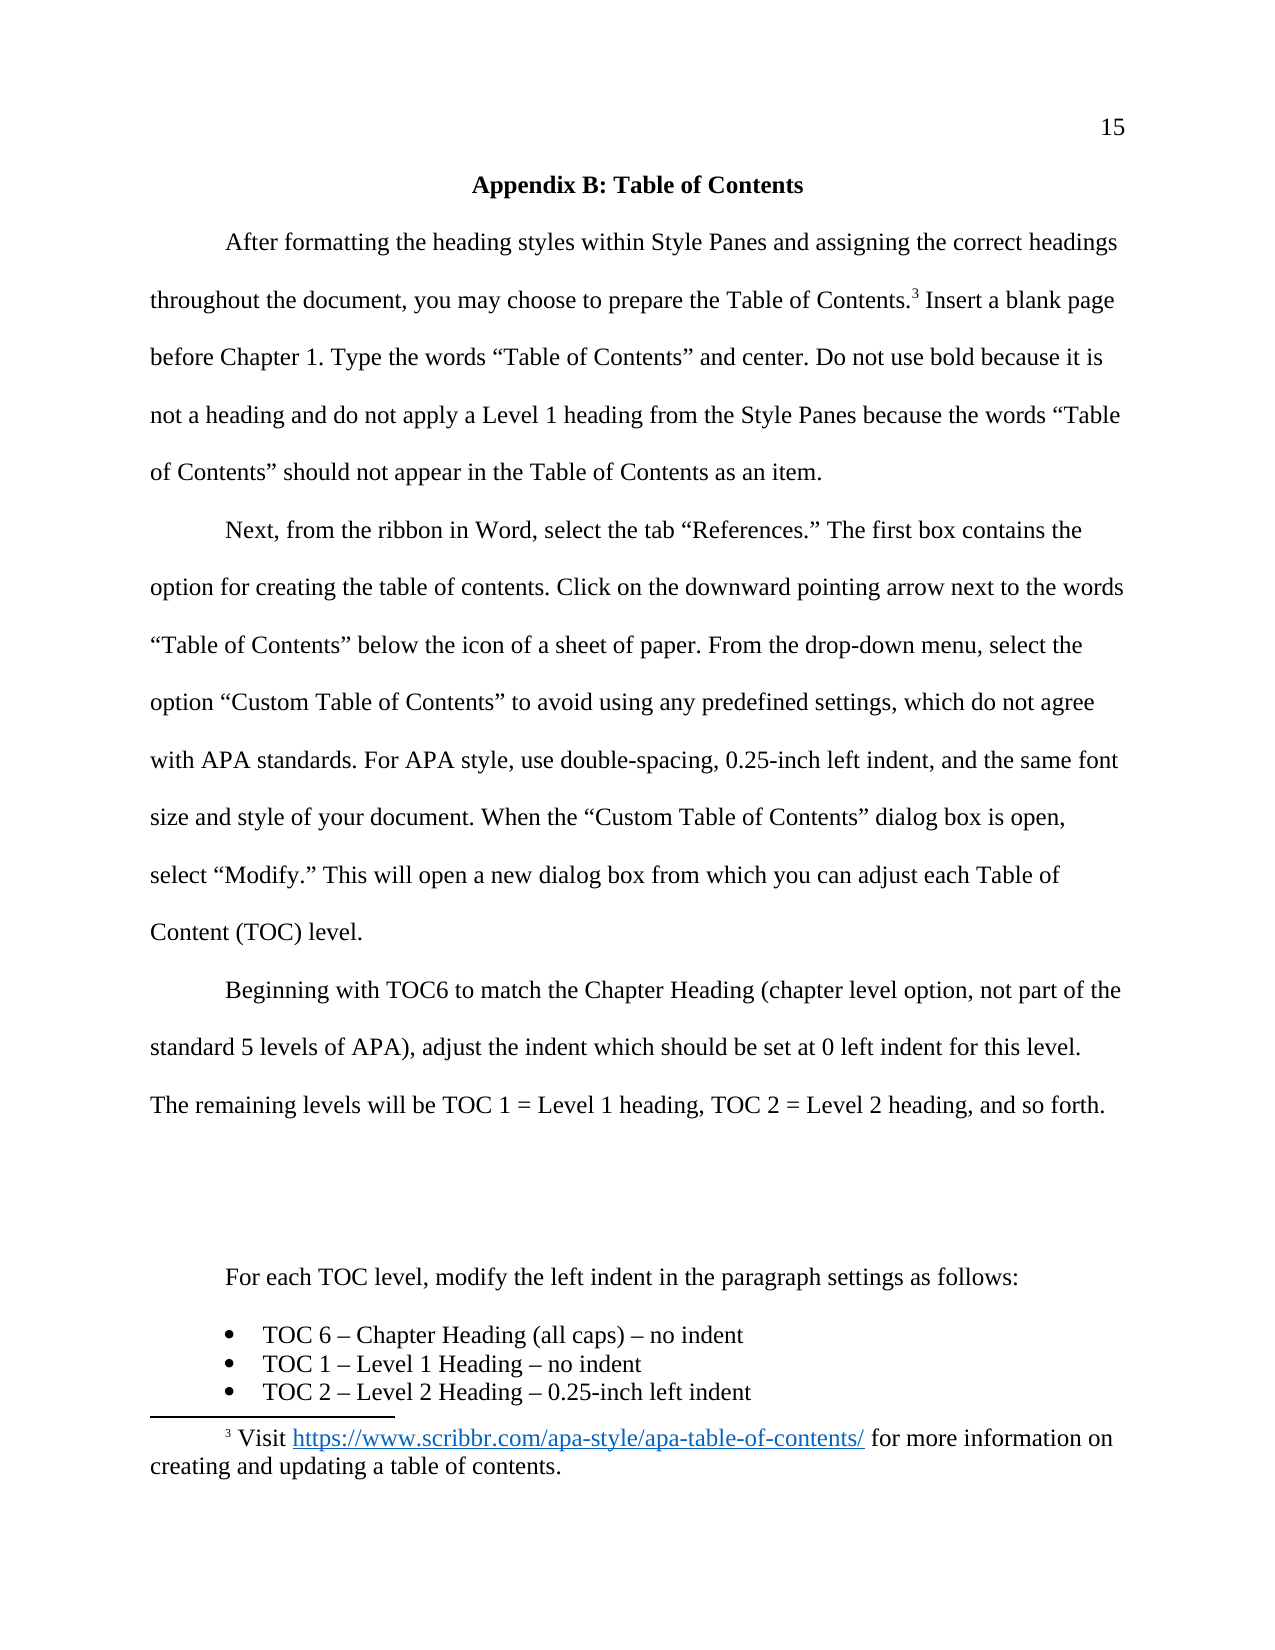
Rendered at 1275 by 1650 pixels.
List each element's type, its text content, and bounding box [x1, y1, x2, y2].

text Beginning with TOC6 to match the Chapter Heading (chapter level option, not part of the standard 5 levels of APA), adjust the indent which should be set at 0 left indent for this level. The remaining levels will be TOC 1 = Level 1 heading, TOC 2 = Level 2 heading, and so forth. [150, 975, 1125, 1119]
list TOC 6 – Chapter Heading (all caps) – no indent [225, 1320, 1125, 1349]
text For each TOC level, modify the left indent in the paragraph settings as follows: [150, 1262, 1125, 1291]
list TOC 2 – Level 2 Heading – 0.25-inch left indent [225, 1377, 1125, 1406]
subtitle Appendix B: Table of Contents [150, 170, 1125, 199]
list TOC 1 – Level 1 Heading – no indent [225, 1349, 1125, 1377]
text After formatting the heading styles within Style Panes and assigning the correct headings throughout the document, you may choose to prepare the Table of Contents. Insert a blank page before Chapter 1. Type the words “Table of Contents” and center. Do not use bold because it is not a heading and do not apply a Level 1 heading from the Style Panes because the words “Table of Contents” should not appear in the Table of Contents as an item. [150, 227, 1125, 486]
text Next, from the ribbon in Word, select the tab “References.” The first box contains the option for creating the table of contents. Click on the downward pointing arrow next to the words “Table of Contents” below the icon of a sheet of paper. From the drop-down menu, select the option “Custom Table of Contents” to avoid using any predefined settings, which do not agree with APA standards. For APA style, use double-spacing, 0.25-inch left indent, and the same font size and style of your document. When the “Custom Table of Contents” dialog box is open, select “Modify.” This will open a new dialog box from which you can adjust each Table of Content (TOC) level. [150, 515, 1125, 946]
